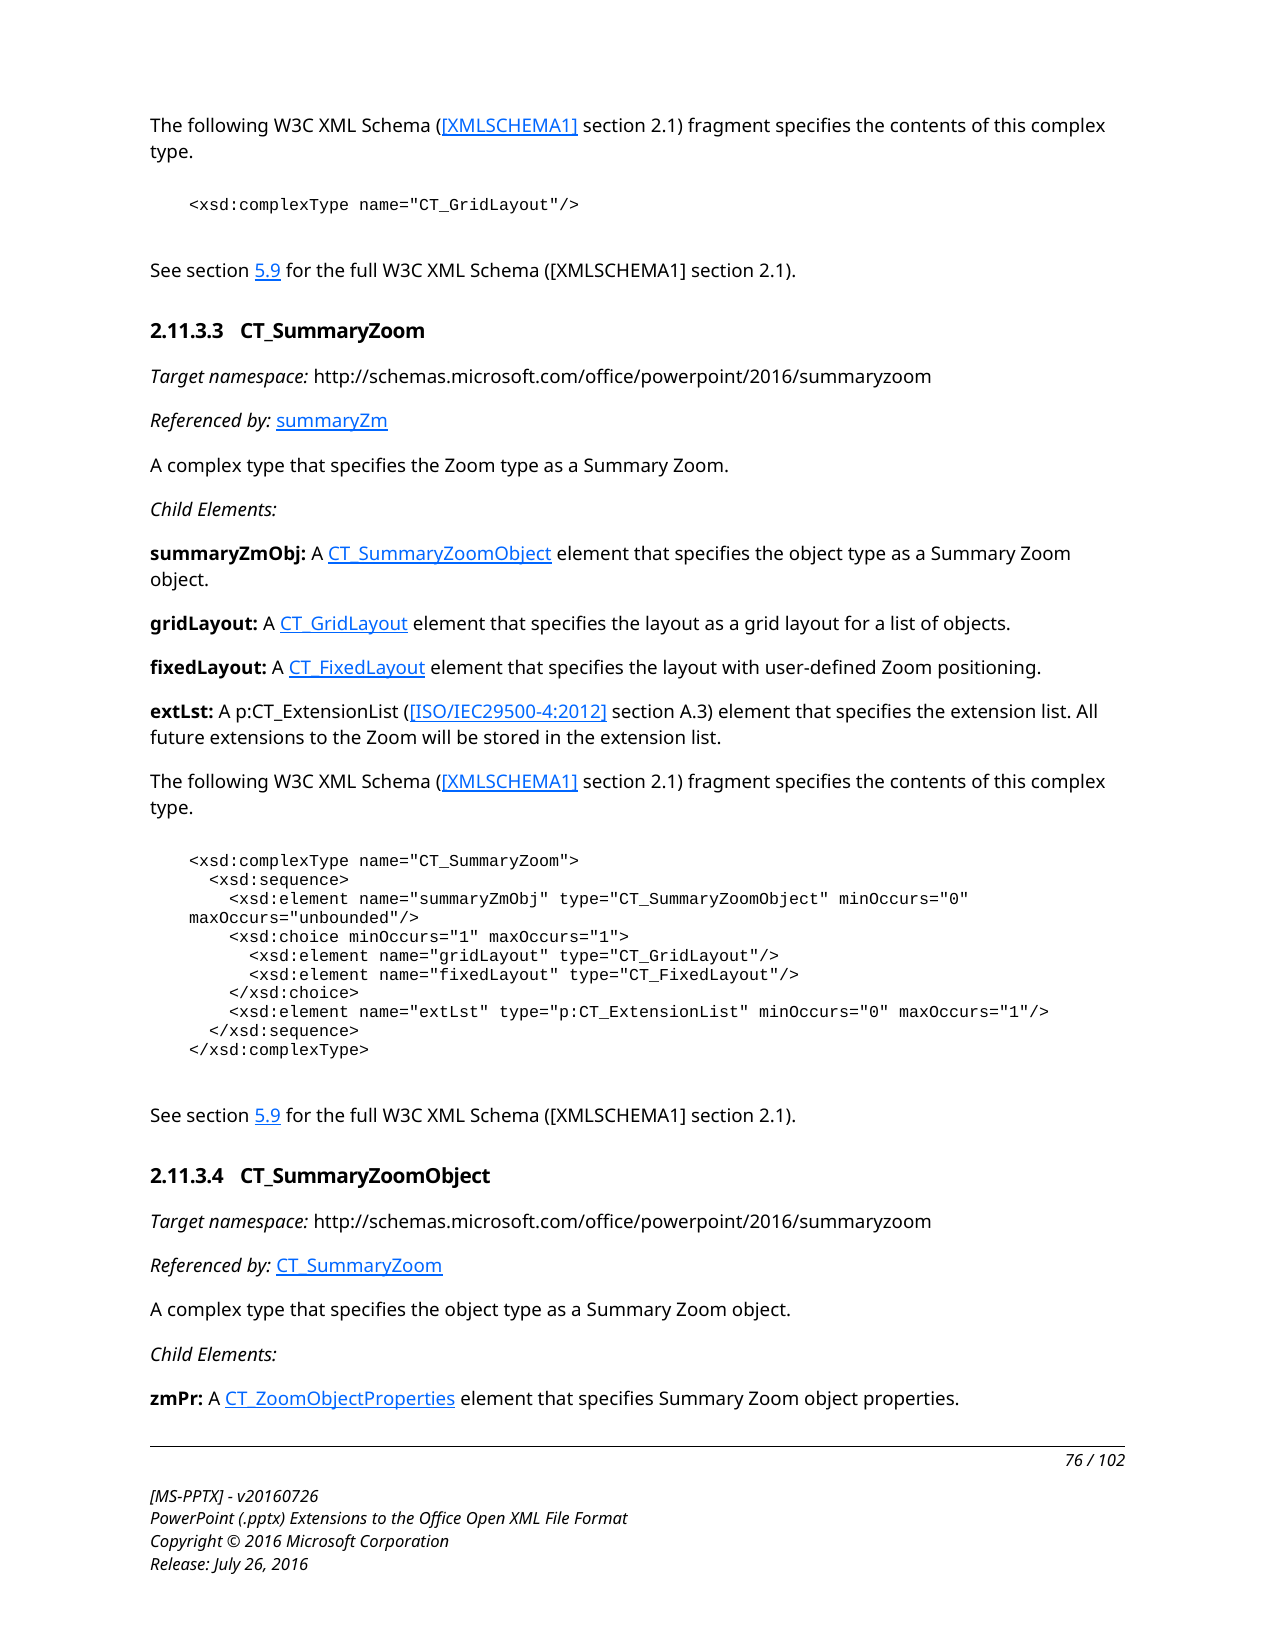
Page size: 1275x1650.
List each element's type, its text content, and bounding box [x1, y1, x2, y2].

text <xsd:element name="summaryZmObj" type="CT_SummaryZoomObject" minOccurs="0" maxOccurs="unbounded"/> [175, 876, 1137, 914]
text <xsd:element name="gridLayout" type="CT_GridLayout"/> [175, 933, 1137, 952]
subtitle CT_SummaryZoomObject [150, 1161, 1125, 1189]
text <xsd:element name="extLst" type="p:CT_ExtensionList" minOccurs="0" maxOccurs="1"/> [175, 989, 1137, 1008]
text <xsd:element name="fixedLayout" type="CT_FixedLayout"/> [175, 952, 1137, 970]
text See section 5.9 for the full W3C XML Schema ([XMLSCHEMA1] section 2.1). [150, 257, 1125, 283]
text <xsd:complexType name="CT_GridLayout"/> [175, 189, 1137, 226]
text A complex type that specifies the object type as a Summary Zoom object. [150, 1297, 1125, 1322]
text fixedLayout: A CT_FixedLayout element that specifies the layout with user-defined Zoom positioning. [150, 654, 1125, 680]
text Referenced by: summaryZm [150, 408, 1125, 433]
text gridLayout: A CT_GridLayout element that specifies the layout as a grid layout for a list of objects. [150, 610, 1125, 636]
text The following W3C XML Schema ([XMLSCHEMA1] section 2.1) fragment specifies the contents of this complex type. [150, 112, 1125, 163]
text Target namespace: http://schemas.microsoft.com/office/powerpoint/2016/summaryzoom [150, 1208, 1125, 1234]
text extLst: A p:CT_ExtensionList ([ISO/IEC29500-4:2012] section A.3) element that specifies the extension list. All future extensions to the Zoom will be stored in the extension list. [150, 699, 1125, 750]
text <xsd:sequence> [175, 857, 1137, 876]
text Target namespace: http://schemas.microsoft.com/office/powerpoint/2016/summaryzoom [150, 363, 1125, 389]
text A complex type that specifies the Zoom type as a Summary Zoom. [150, 452, 1125, 477]
text </xsd:sequence> [175, 1008, 1137, 1027]
text The following W3C XML Schema ([XMLSCHEMA1] section 2.1) fragment specifies the contents of this complex type. [150, 769, 1125, 820]
subtitle CT_SummaryZoom [150, 316, 1125, 345]
text <xsd:choice minOccurs="1" maxOccurs="1"> [175, 914, 1137, 933]
text Referenced by: CT_SummaryZoom [150, 1252, 1125, 1278]
text See section 5.9 for the full W3C XML Schema ([XMLSCHEMA1] section 2.1). [150, 1102, 1125, 1128]
text Child Elements: [150, 1341, 1125, 1366]
text </xsd:complexType> [175, 1027, 1137, 1071]
text summaryZmObj: A CT_SummaryZoomObject element that specifies the object type as a Summary Zoom object. [150, 541, 1125, 592]
text zmPr: A CT_ZoomObjectProperties element that specifies Summary Zoom object properties. [150, 1385, 1125, 1411]
text </xsd:choice> [175, 970, 1137, 989]
text Child Elements: [150, 496, 1125, 522]
